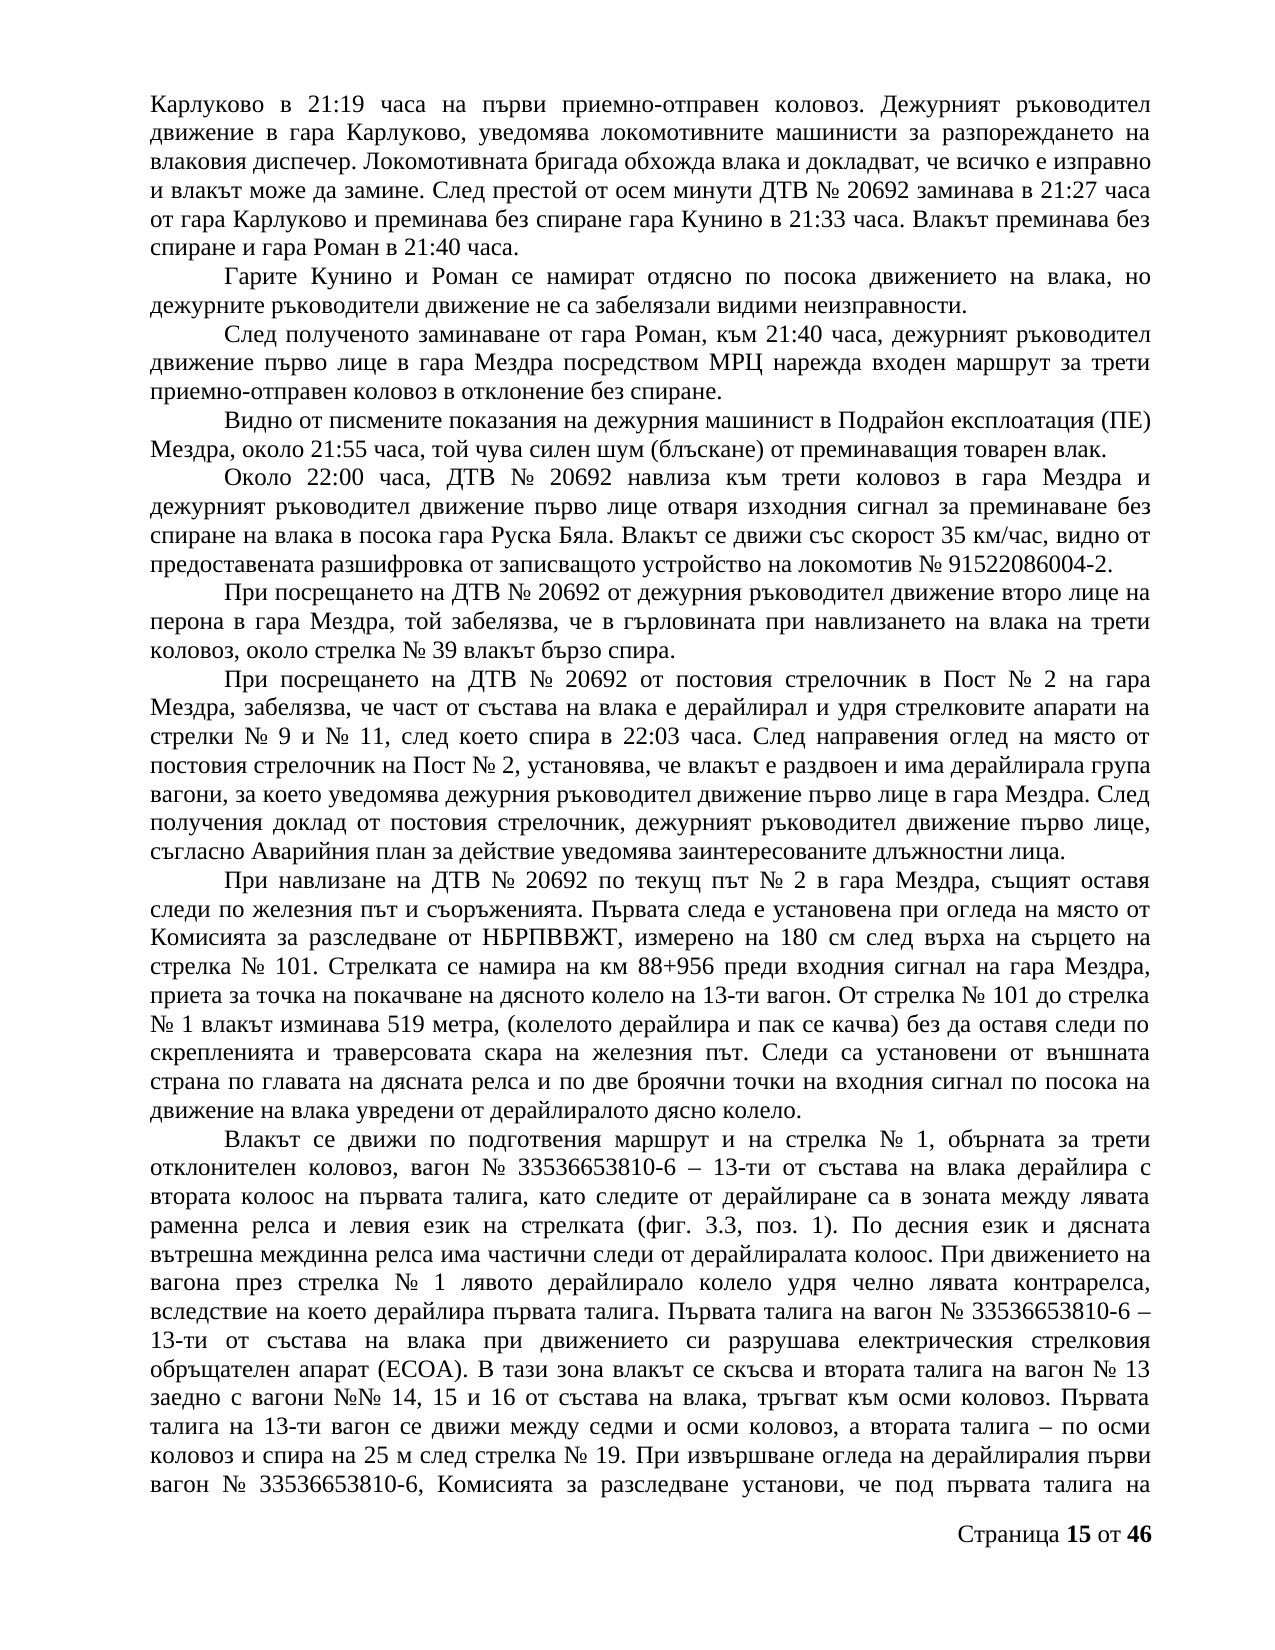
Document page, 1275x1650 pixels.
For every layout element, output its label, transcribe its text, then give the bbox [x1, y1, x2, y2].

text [150, 89, 1152, 261]
text След полученото заминаване от гара Роман, към 21:40 часа, дежурният ръководител движение първо лице в гара Мездра посредством МРЦ нарежда входен маршрут за трети приемно-отправен коловоз в отклонение без спиране. [150, 319, 1152, 405]
text Видно от писмените показания на дежурния машинист в Подрайон експлоатация (ПЕ) Мездра, около 21:55 часа, той чува силен шум (блъскане) от преминаващия товарен влак. [150, 405, 1152, 462]
text Около 22:00 часа, ДТВ № 20692 навлиза към трети коловоз в гара Мездра и дежурният ръководител движение първо лице отваря изходния сигнал за преминаване без спиране на влака в посока гара Руска Бяла. Влакът се движи със скорост 35 км/час, видно от предоставената разшифровка от записващото устройство на локомотив № 91522086004-2. [150, 462, 1152, 577]
text При навлизане на ДТВ № 20692 по текущ път № 2 в гара Мездра, същият оставя следи по железния път и съоръженията. Първата следа е установена при огледа на място от Комисията за разследване от НБРПВВЖТ, измерено на 180 см след върха на сърцето на стрелка № 101. Стрелката се намира на км 88+956 преди входния сигнал на гара Мездра, приета за точка на покачване на дясното колело на 13-ти вагон. От стрелка № 101 до стрелка № 1 влакът изминава 519 метра, (колелото дерайлира и пак се качва) без да оставя следи по скрепленията и траверсовата скара на железния път. Следи са установени от външната страна по главата на дясната релса и по две броячни точки на входния сигнал по посока на движение на влака увредени от дерайлиралото дясно колело. [150, 865, 1152, 1124]
text При посрещането на ДТВ № 20692 от дежурния ръководител движение второ лице на перона в гара Мездра, той забелязва, че в гърловината при навлизането на влака на трети коловоз, около стрелка № 39 влакът бързо спира. [150, 577, 1152, 664]
text При посрещането на ДТВ № 20692 от постовия стрелочник в Пост № 2 на гара Мездра, забелязва, че част от състава на влака е дерайлирал и удря стрелковите апарати на стрелки № 9 и № 11, след което спира в 22:03 часа. След направения оглед на място от постовия стрелочник на Пост № 2, установява, че влакът е раздвоен и има дерайлирала група вагони, за което уведомява дежурния ръководител движение първо лице в гара Мездра. След получения доклад от постовия стрелочник, дежурният ръководител движение първо лице, съгласно Аварийния план за действие уведомява заинтересованите длъжностни лица. [150, 664, 1152, 865]
text Гарите Кунино и Роман се намират отдясно по посока движението на влака, но дежурните ръководители движение не са забелязали видими неизправности. [150, 261, 1152, 319]
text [150, 1124, 1152, 1497]
